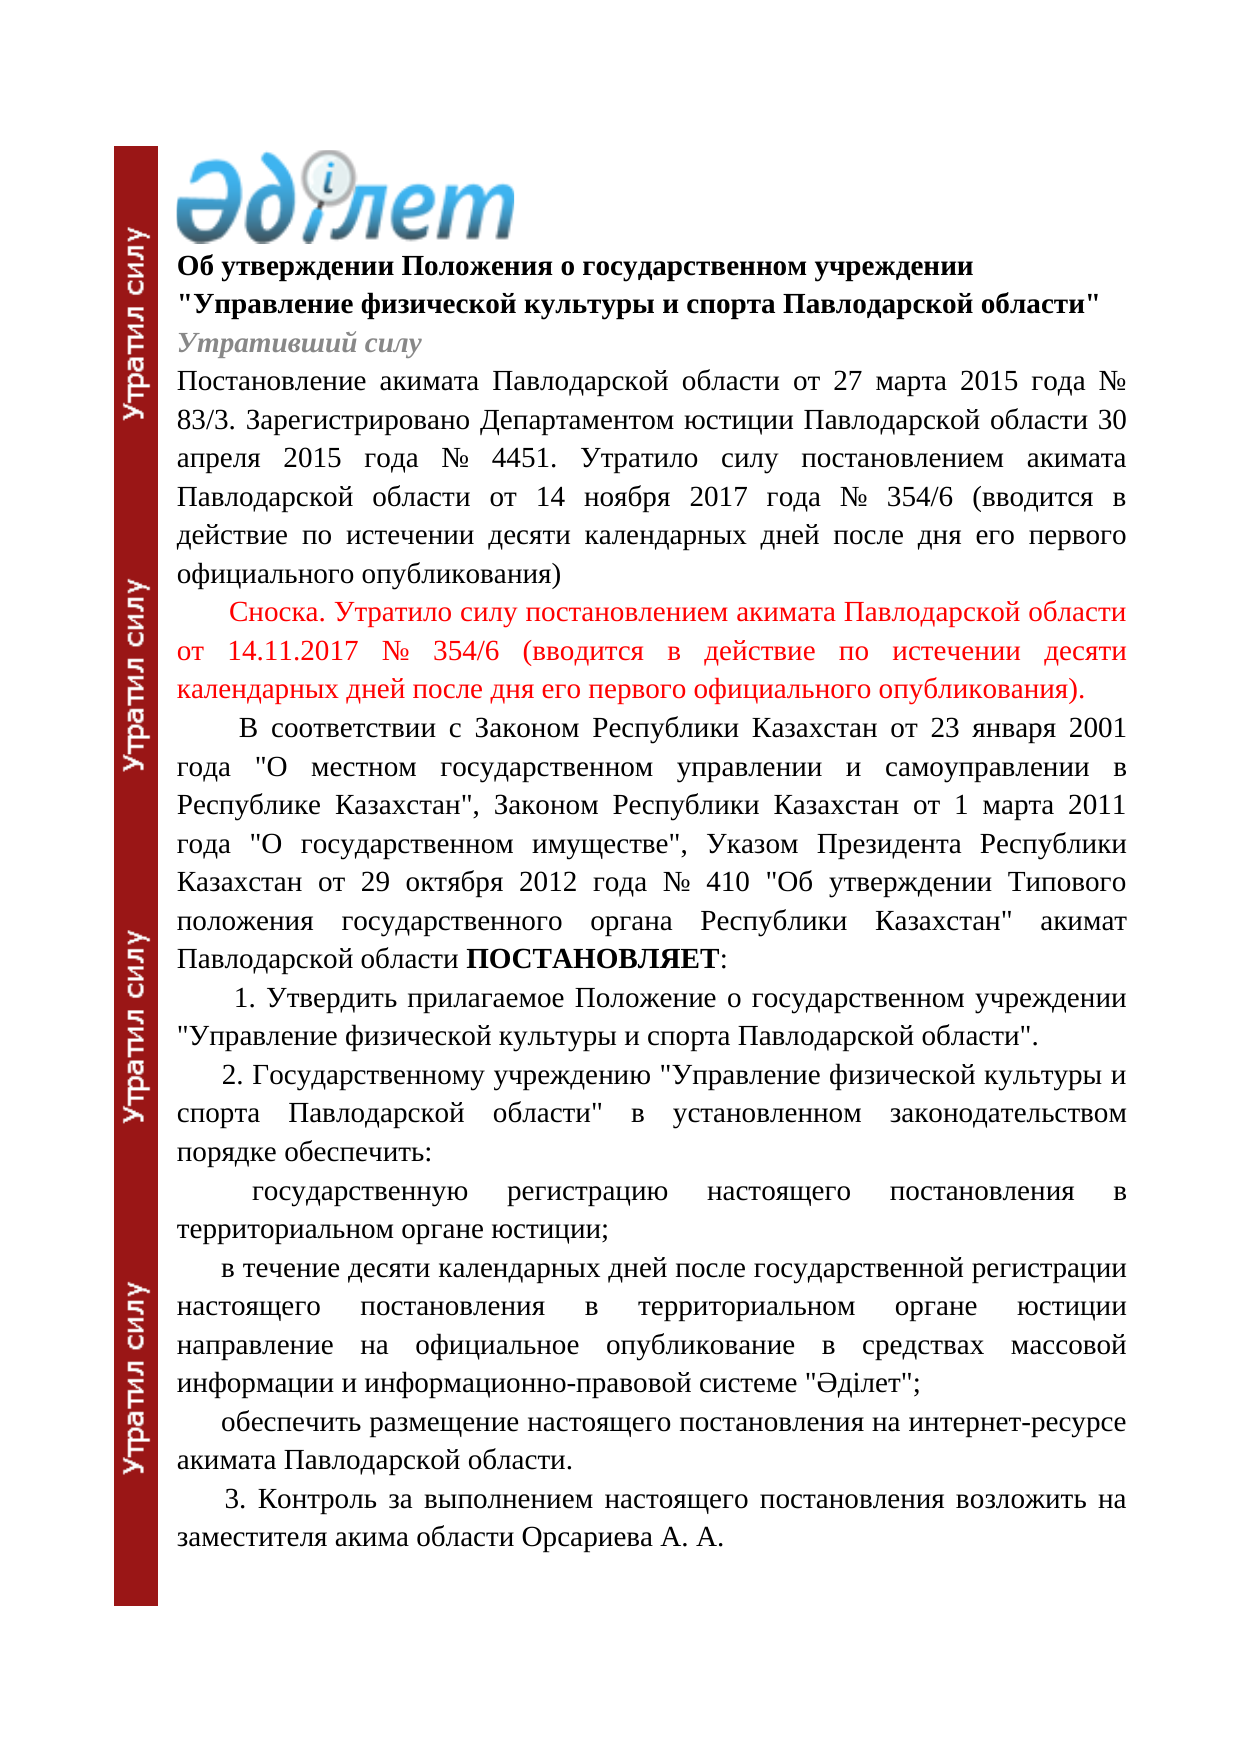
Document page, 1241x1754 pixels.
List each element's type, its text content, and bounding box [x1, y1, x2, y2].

picture [176, 150, 515, 244]
picture [114, 1052, 158, 1057]
picture [114, 320, 158, 325]
picture [114, 1168, 158, 1173]
picture [114, 358, 158, 363]
picture [114, 589, 158, 594]
text 3. Контроль за выполнением настоящего постановления возложить на заместителя акима области Орсариева А. А. [112, 1481, 1128, 1553]
text государственную регистрацию настоящего постановления в территориальном органе юстиции; [112, 1173, 1128, 1245]
picture [114, 1245, 158, 1250]
picture [114, 705, 158, 710]
picture [114, 1399, 158, 1404]
text обеспечить размещение настоящего постановления на интернет-ресурсе акимата Павлодарской области. [112, 1404, 1128, 1476]
text Постановление акимата Павлодарской области от 27 марта 2015 года № 83/3. Зарегистрировано Департаментом юстиции Павлодарской области 30 апреля 2015 года № 4451. Утратило силу постановлением акимата Павлодарской области от 14 ноября 2017 года № 354/6 (вводится в действие по истечении десяти календарных дней после дня его первого официального опубликования) [112, 363, 1128, 589]
text Об утверждении Положения о государственном учреждении "Управление физической культуры и спорта Павлодарской области" [112, 248, 1128, 320]
text Утративший силу [112, 325, 1128, 358]
text 2. Государственному учреждению "Управление физической культуры и спорта Павлодарской области" в установленном законодательством порядке обеспечить: [112, 1057, 1128, 1168]
picture [114, 975, 158, 980]
text в течение десяти календарных дней после государственной регистрации настоящего постановления в территориальном органе юстиции направление на официальное опубликование в средствах массовой информации и информационно-правовой системе "Әділет"; [112, 1250, 1128, 1399]
picture [114, 1553, 158, 1606]
text 1. Утвердить прилагаемое Положение о государственном учреждении "Управление физической культуры и спорта Павлодарской области". [112, 980, 1128, 1052]
picture [114, 146, 158, 248]
picture [114, 1476, 158, 1481]
text В соответствии с Законом Республики Казахстан от 23 января 2001 года "О местном государственном управлении и самоуправлении в Республике Казахстан", Законом Республики Казахстан от 1 марта 2011 года "О государственном имуществе", Указом Президента Республики Казахстан от 29 октября 2012 года № 410 "Об утверждении Типового положения государственного органа Республики Казахстан" акимат Павлодарской области ПОСТАНОВЛЯЕТ: [112, 710, 1128, 975]
text Сноска. Утратило силу постановлением акимата Павлодарской области от 14.11.2017 № 354/6 (вводится в действие по истечении десяти календарных дней после дня его первого официального опубликования). [112, 594, 1128, 705]
